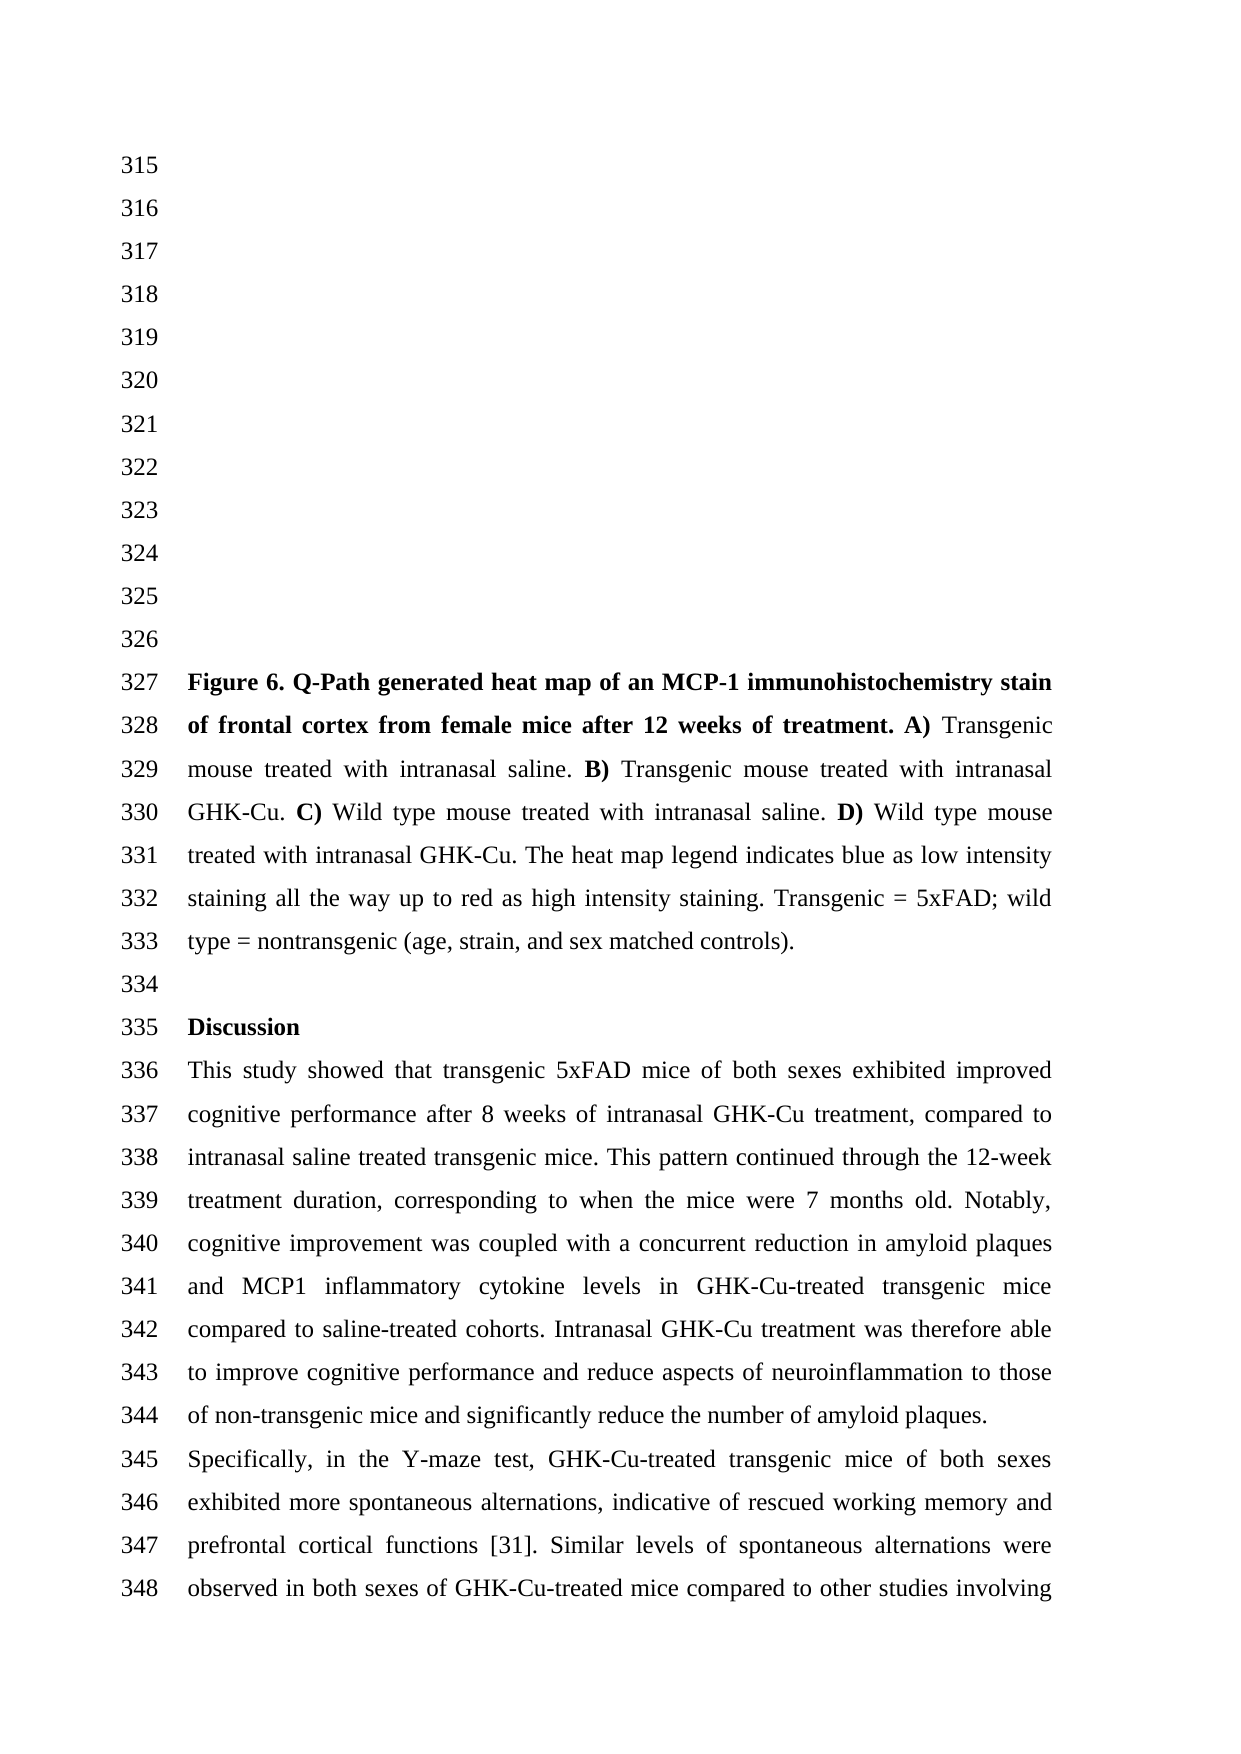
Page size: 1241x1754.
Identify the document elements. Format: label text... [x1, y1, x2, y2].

text This study showed that transgenic 5xFAD mice of both sexes exhibited improved cognitive performance after 8 weeks of intranasal GHK-Cu treatment, compared to intranasal saline treated transgenic mice. This pattern continued through the 12-week treatment duration, corresponding to when the mice were 7 months old. Notably, cognitive improvement was coupled with a concurrent reduction in amyloid plaques and MCP1 inflammatory cytokine levels in GHK-Cu-treated transgenic mice compared to saline-treated cohorts. Intranasal GHK-Cu treatment was therefore able to improve cognitive performance and reduce aspects of neuroinflammation to those of non-transgenic mice and significantly reduce the number of amyloid plaques. [187, 1056, 1053, 1429]
text Figure 6. Q-Path generated heat map of an MCP-1 immunohistochemistry stain of frontal cortex from female mice after 12 weeks of treatment. A) Transgenic mouse treated with intranasal saline. B) Transgenic mouse treated with intranasal GHK-Cu. C) Wild type mouse treated with intranasal saline. D) Wild type mouse treated with intranasal GHK-Cu. The heat map legend indicates blue as low intensity staining all the way up to red as high intensity staining. Transgenic = 5xFAD; wild type = nontransgenic (age, strain, and sex matched controls). [187, 667, 1053, 955]
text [187, 1444, 1053, 1602]
text Discussion [187, 1012, 1053, 1041]
